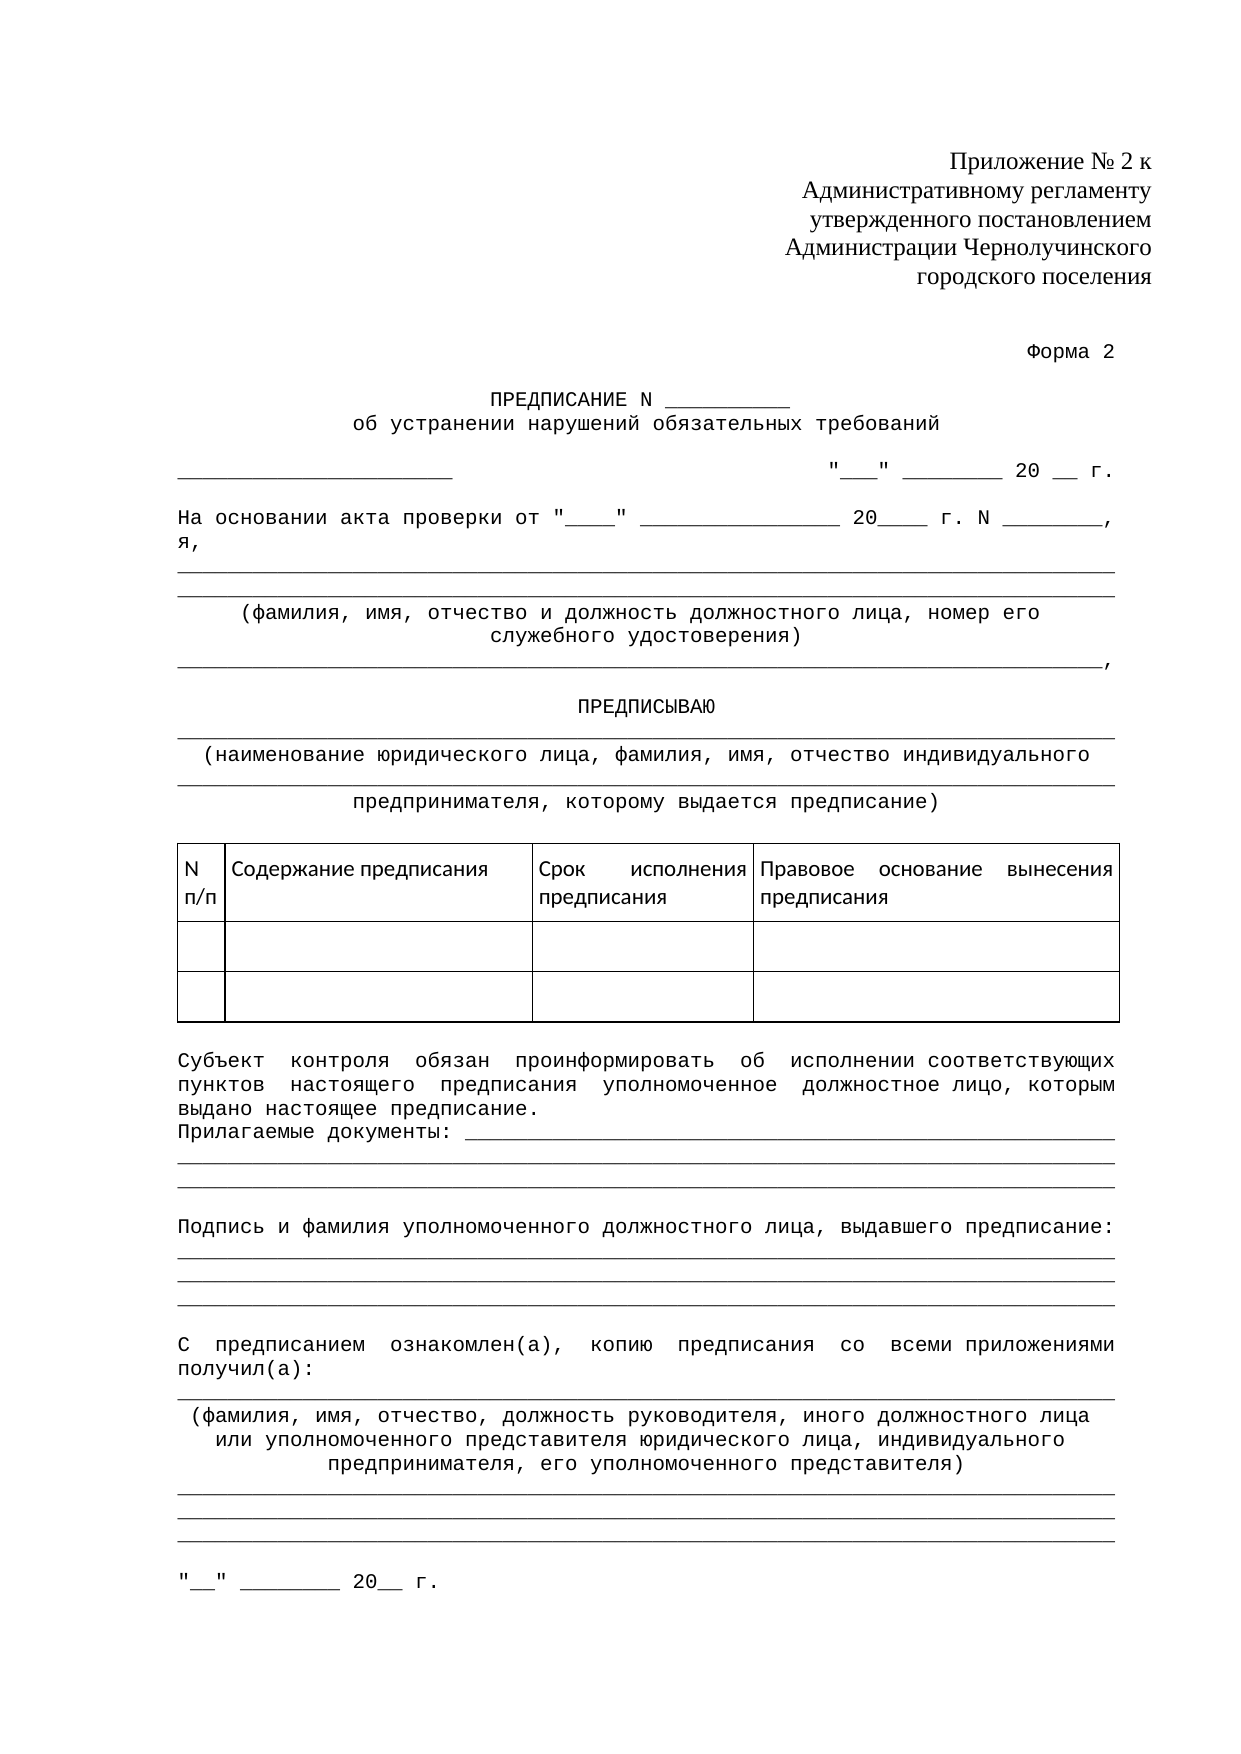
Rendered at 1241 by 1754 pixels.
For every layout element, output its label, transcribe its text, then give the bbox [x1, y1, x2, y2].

text ___________________________________________________________________________ [177, 554, 1152, 578]
table_cell [754, 972, 1119, 1021]
text служебного удостоверения) [177, 625, 1152, 649]
text выдано настоящее предписание. [177, 1098, 1152, 1121]
table_header Правовое основание вынесения предписания [754, 844, 1119, 921]
text утвержденного постановлением [177, 204, 1152, 232]
text Приложение № 2 к [177, 146, 1152, 175]
text предпринимателя, его уполномоченного представителя) [177, 1452, 1152, 1476]
text ___________________________________________________________________________ [177, 578, 1152, 602]
text Подпись и фамилия уполномоченного должностного лица, выдавшего предписание: [177, 1216, 1152, 1240]
table_cell [226, 972, 532, 1021]
text городского поселения [177, 261, 1152, 290]
text "__" ________ 20__ г. [177, 1571, 1152, 1594]
table_cell [178, 972, 224, 1021]
table_header Содержание предписания [226, 844, 532, 921]
text ___________________________________________________________________________ [177, 1263, 1152, 1287]
text ___________________________________________________________________________ [177, 1382, 1152, 1405]
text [177, 1523, 1152, 1547]
text или уполномоченного представителя юридического лица, индивидуального [177, 1429, 1152, 1452]
table_cell [178, 922, 224, 971]
text предпринимателя, которому выдается предписание) [177, 791, 1152, 814]
text На основании акта проверки от "____" ________________ 20____ г. N ________, [177, 507, 1152, 531]
text пунктов настоящего предписания уполномоченное должностное лицо, которым [177, 1074, 1152, 1098]
table_header N п/п [178, 844, 224, 921]
text ___________________________________________________________________________ [177, 1145, 1152, 1169]
table_cell [533, 972, 753, 1021]
text ___________________________________________________________________________ [177, 720, 1152, 743]
text ______________________ "___" ________ 20 __ г. [177, 460, 1152, 483]
text ___________________________________________________________________________ [177, 1287, 1152, 1311]
text об устранении нарушений обязательных требований [177, 412, 1152, 436]
text ПРЕДПИСАНИЕ N __________ [177, 389, 1152, 412]
text я, [177, 531, 1152, 554]
text (наименование юридического лица, фамилия, имя, отчество индивидуального [177, 743, 1152, 767]
text Административному регламенту [177, 175, 1152, 204]
table_cell [754, 922, 1119, 971]
text С предписанием ознакомлен(а), копию предписания со всеми приложениями [177, 1334, 1152, 1358]
table_cell [533, 922, 753, 971]
text получил(а): [177, 1358, 1152, 1382]
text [177, 1500, 1152, 1523]
table_header Срок исполнения предписания [533, 844, 753, 921]
text (фамилия, имя, отчество и должность должностного лица, номер его [177, 602, 1152, 625]
text ___________________________________________________________________________ [177, 1169, 1152, 1192]
text ___________________________________________________________________________ [177, 1240, 1152, 1263]
text ПРЕДПИСЫВАЮ [177, 696, 1152, 720]
text ___________________________________________________________________________ [177, 767, 1152, 791]
text Субъект контроля обязан проинформировать об исполнении соответствующих [177, 1051, 1152, 1074]
table_cell [226, 922, 532, 971]
text (фамилия, имя, отчество, должность руководителя, иного должностного лица [177, 1405, 1152, 1429]
text __________________________________________________________________________, [177, 649, 1152, 673]
text ___________________________________________________________________________ [177, 1476, 1152, 1500]
text Прилагаемые документы: ____________________________________________________ [177, 1121, 1152, 1145]
text Администрации Чернолучинского [177, 232, 1152, 261]
text Форма 2 [177, 342, 1152, 365]
